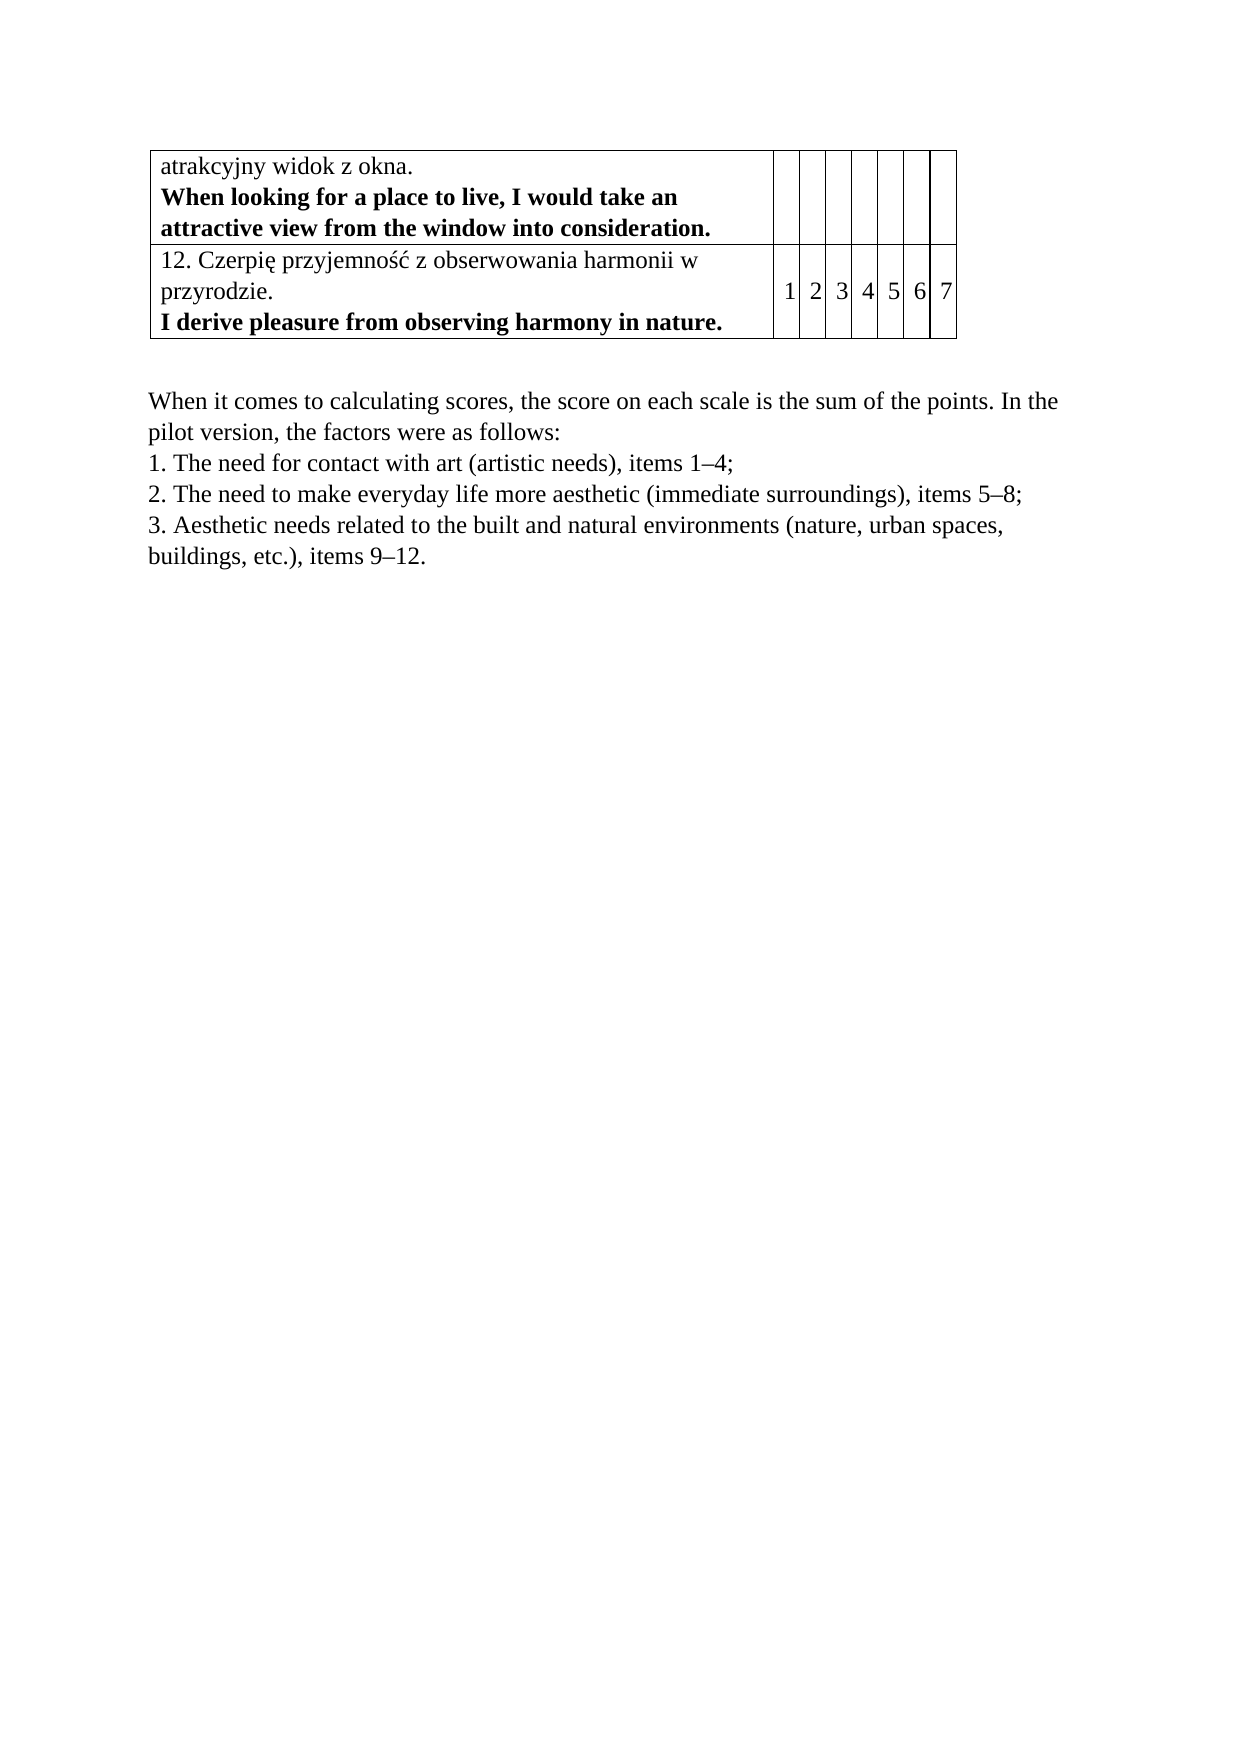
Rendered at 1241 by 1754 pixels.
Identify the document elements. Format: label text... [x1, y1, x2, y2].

table_cell 6 [904, 245, 929, 338]
table_cell 3 [826, 151, 851, 244]
table_cell 7 [931, 151, 956, 244]
text 2. The need to make everyday life more aesthetic (immediate surroundings), items 5–8; [148, 479, 1092, 508]
table_cell 6 [904, 151, 929, 244]
text When it comes to calculating scores, the score on each scale is the sum of the points. In the pilot version, the factors were as follows: [148, 386, 1092, 446]
table_cell 5 [878, 245, 903, 338]
table_cell 12. Czerpię przyjemność z obserwowania harmonii w przyrodzie. I derive pleasure from observing harmony in nature. [151, 245, 773, 338]
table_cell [151, 151, 773, 244]
table_cell 1 [774, 245, 799, 338]
table_cell 1 [774, 151, 799, 244]
table_cell 7 [931, 245, 956, 338]
table_cell 2 [800, 151, 825, 244]
text 3. Aesthetic needs related to the built and natural environments (nature, urban spaces, buildings, etc.), items 9–12. [148, 510, 1092, 570]
table_cell 4 [852, 245, 877, 338]
table_cell 4 [852, 151, 877, 244]
text 1. The need for contact with art (artistic needs), items 1–4; [148, 448, 1092, 477]
table_cell 3 [826, 245, 851, 338]
table_cell 2 [800, 245, 825, 338]
table_cell 5 [878, 151, 903, 244]
